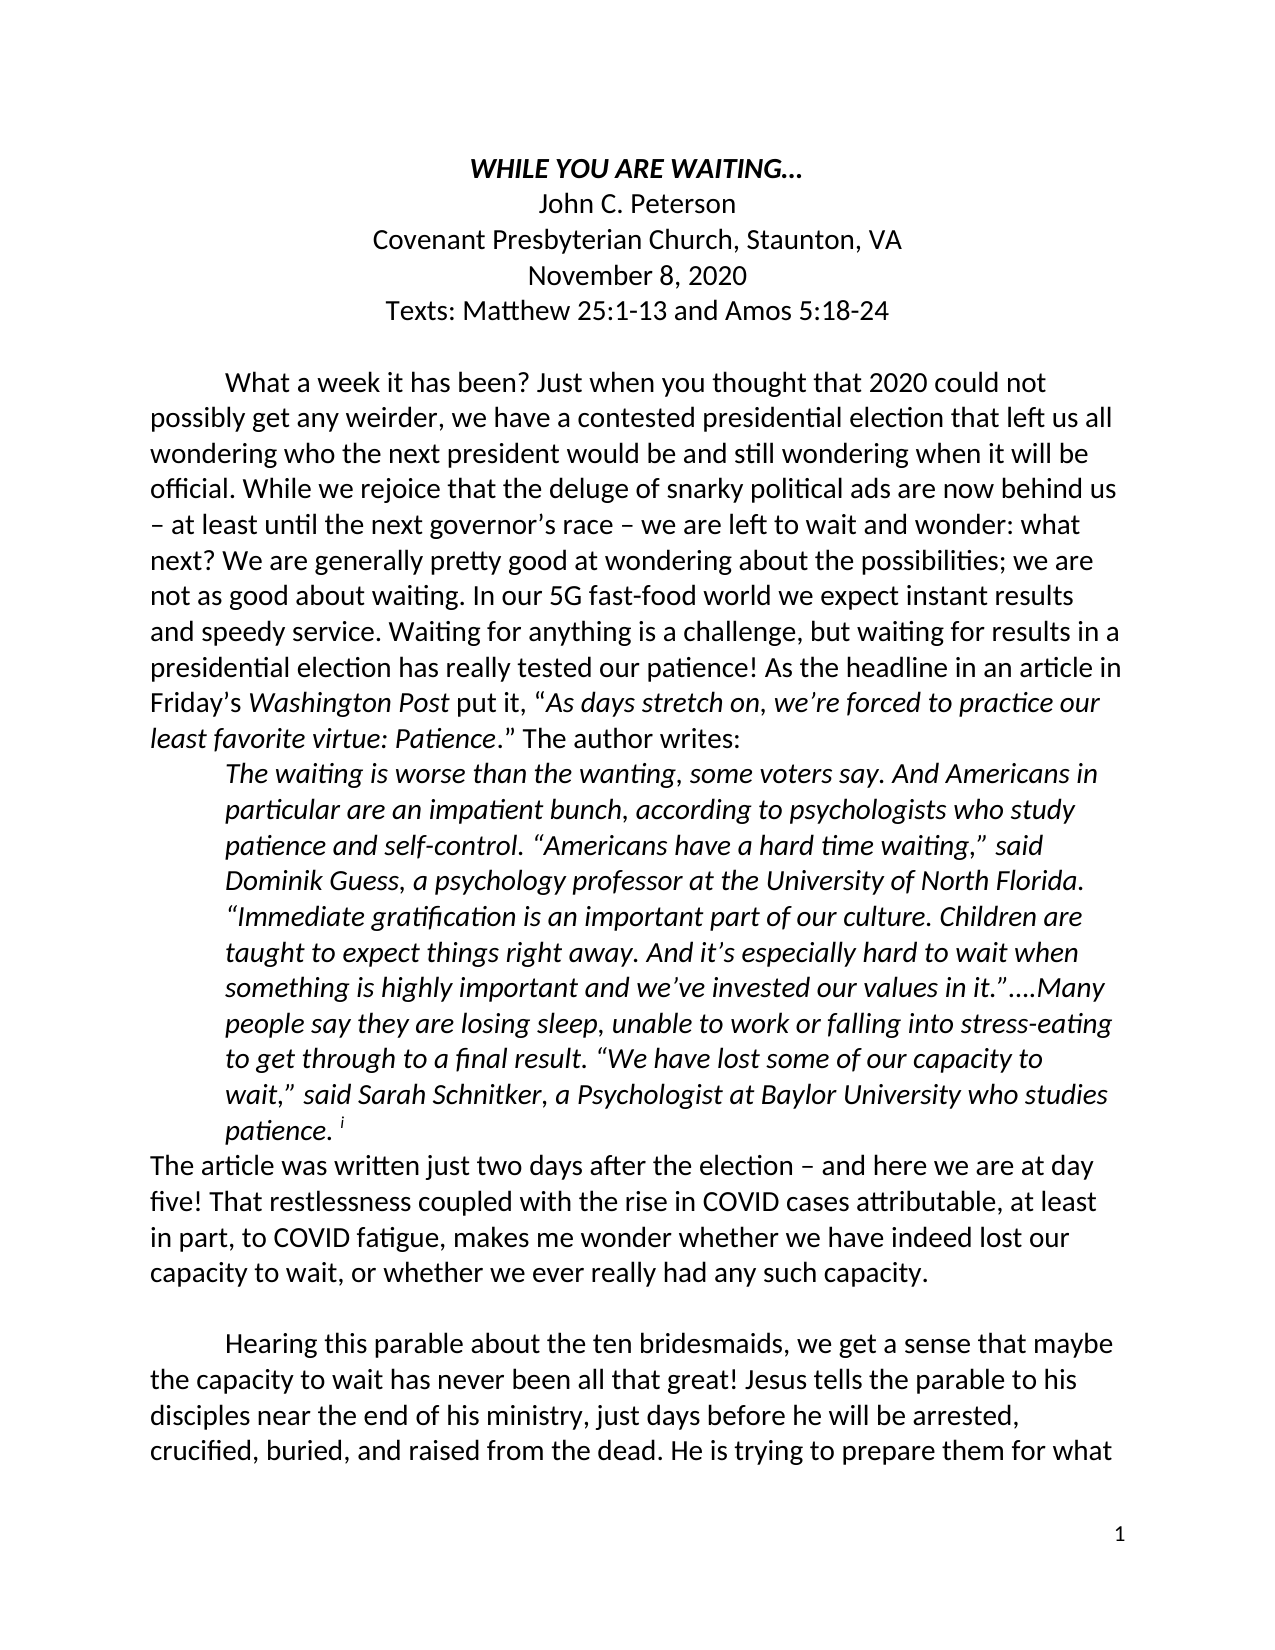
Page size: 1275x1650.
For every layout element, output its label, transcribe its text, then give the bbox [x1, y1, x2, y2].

text The waiting is worse than the wanting, some voters say. And Americans in particular are an impatient bunch, according to psychologists who study patience and self-control. “Americans have a hard time waiting,” said Dominik Guess, a psychology professor at the University of North Florida. “Immediate gratification is an important part of our culture. Children are taught to expect things right away. And it’s especially hard to wait when something is highly important and we’ve invested our values in it.”….Many people say they are losing sleep, unable to work or falling into stress-eating to get through to a final result. “We have lost some of our capacity to wait,” said Sarah Schnitker, a Psychologist at Baylor University who studies patience. [225, 756, 1125, 1147]
text November 8, 2020 [150, 257, 1125, 292]
text John C. Peterson [150, 186, 1125, 221]
text Covenant Presbyterian Church, Staunton, VA [150, 221, 1125, 257]
text The article was written just two days after the election – and here we are at day five! That restlessness coupled with the rise in COVID cases attributable, at least in part, to COVID fatigue, makes me wonder whether we have indeed lost our capacity to wait, or whether we ever really had any such capacity. [150, 1147, 1125, 1290]
text WHILE YOU ARE WAITING… [150, 150, 1125, 186]
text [150, 1326, 1125, 1468]
text Texts: Matthew 25:1-13 and Amos 5:18-24 [150, 292, 1125, 328]
text What a week it has been? Just when you thought that 2020 could not possibly get any weirder, we have a contested presidential election that left us all wondering who the next president would be and still wondering when it will be official. While we rejoice that the deluge of snarky political ads are now behind us – at least until the next governor’s race – we are left to wait and wonder: what next? We are generally pretty good at wondering about the possibilities; we are not as good about waiting. In our 5G fast-food world we expect instant results and speedy service. Waiting for anything is a challenge, but waiting for results in a presidential election has really tested our patience! As the headline in an article in Friday’s Washington Post put it, “As days stretch on, we’re forced to practice our least favorite virtue: Patience.” The author writes: [150, 364, 1125, 756]
